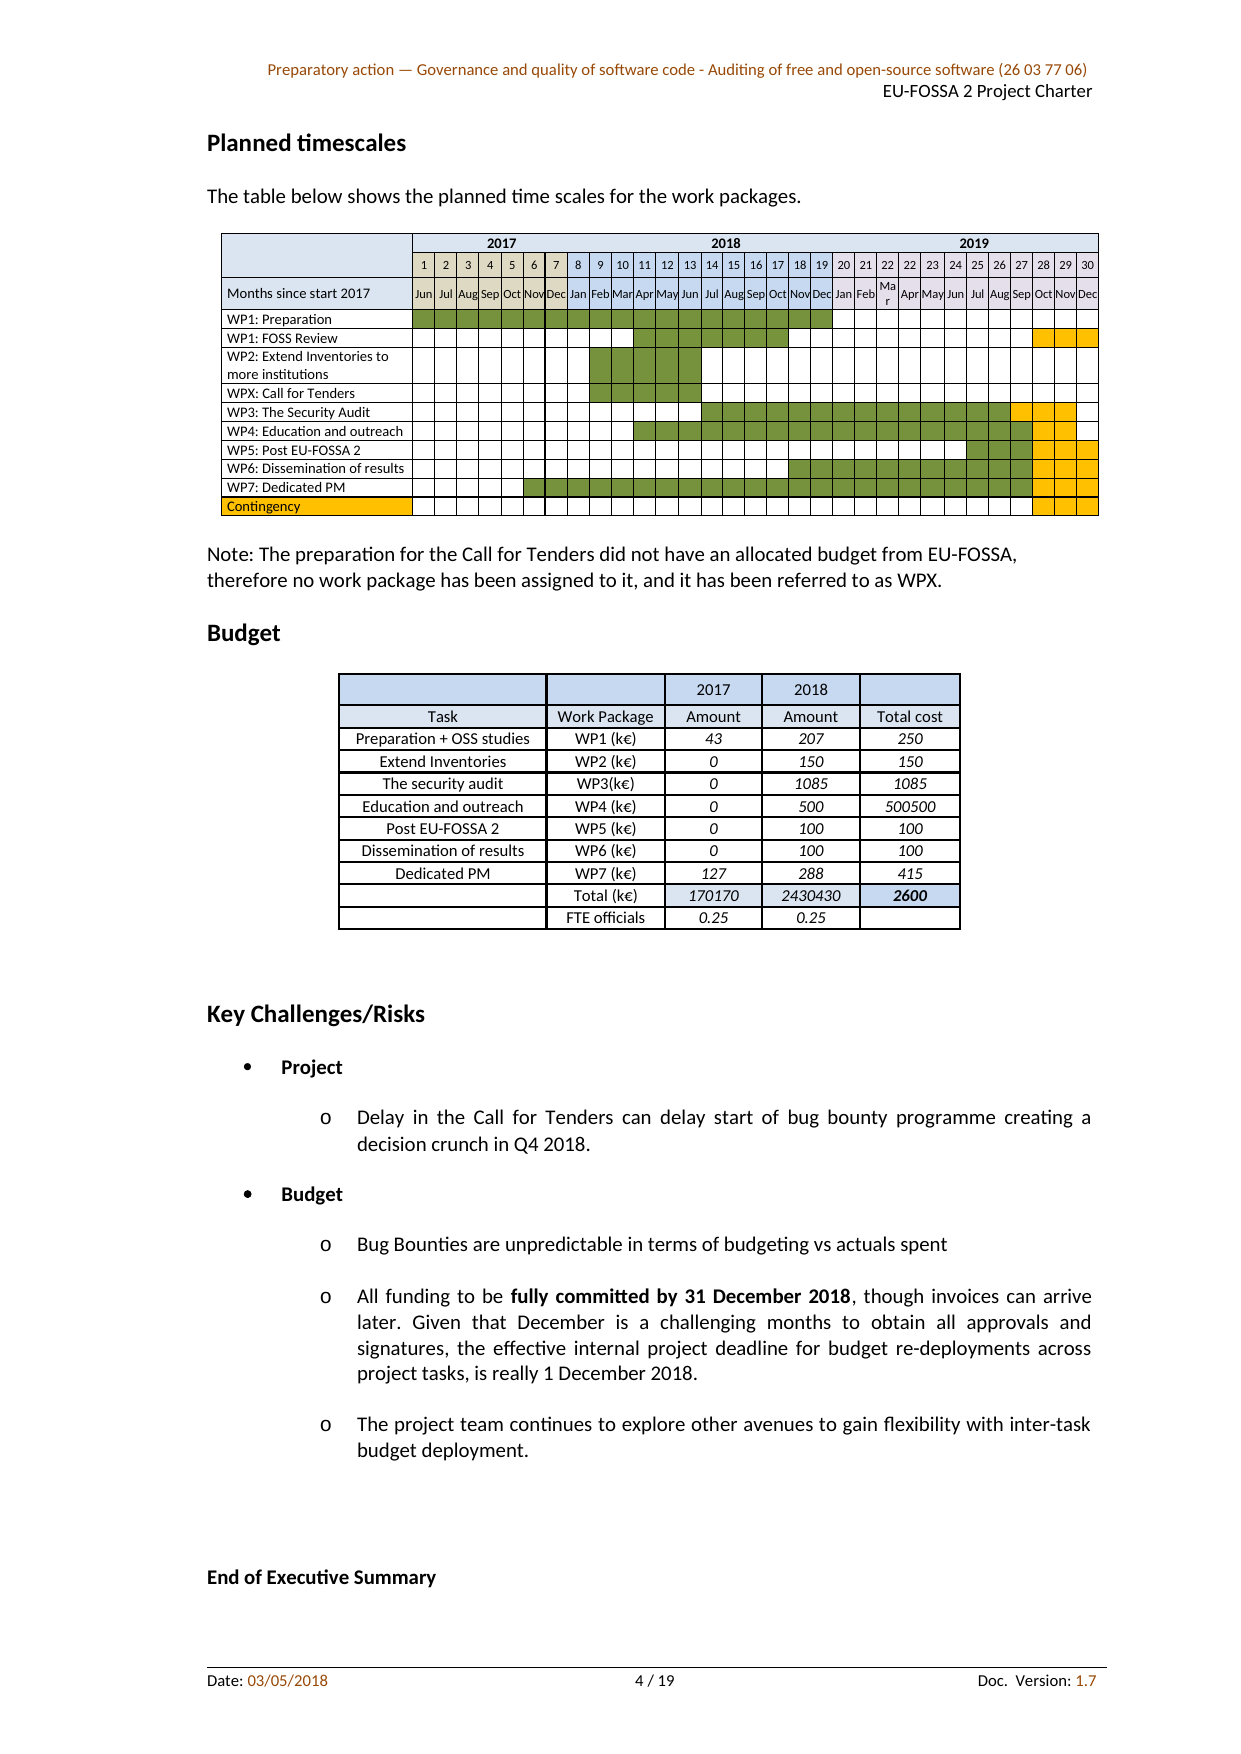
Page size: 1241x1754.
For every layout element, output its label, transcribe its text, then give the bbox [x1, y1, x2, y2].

table_cell 150 [763, 751, 859, 771]
table_cell [833, 441, 854, 459]
table_header [548, 675, 664, 704]
table_cell [702, 384, 722, 402]
table_cell [833, 310, 854, 328]
table_cell [479, 479, 501, 496]
table_cell WP1: Preparation [222, 310, 412, 328]
table_cell [413, 479, 434, 496]
table_cell [568, 479, 589, 496]
table_cell [524, 403, 544, 421]
table_cell [989, 422, 1010, 440]
table_cell WP2: Extend Inventories to more institutions [222, 348, 412, 383]
table_cell [568, 329, 589, 347]
table_cell Education and outreach [340, 796, 545, 816]
table_cell 19 [811, 253, 832, 277]
table_cell [502, 441, 523, 459]
table_cell [811, 329, 832, 347]
table_cell [702, 329, 722, 347]
table_cell [877, 460, 898, 478]
table_cell [479, 441, 501, 459]
table_cell [811, 498, 832, 515]
table_cell 288 [763, 863, 859, 883]
table_cell [855, 441, 876, 459]
table_cell [634, 329, 655, 347]
table_cell Mar [612, 278, 633, 309]
table_cell [745, 479, 766, 496]
table_cell [702, 479, 722, 496]
table_cell [340, 885, 545, 906]
table_cell [634, 348, 655, 383]
table_cell [568, 348, 589, 383]
table_cell [590, 348, 611, 383]
table_cell [945, 384, 966, 402]
table_cell [702, 498, 722, 515]
table_cell [899, 310, 920, 328]
table_cell [899, 441, 920, 459]
table_cell 22 [877, 253, 898, 277]
table_cell [1033, 498, 1054, 515]
table_cell [413, 403, 434, 421]
table_cell [457, 422, 478, 440]
table_cell 24 [945, 253, 966, 277]
table_cell [612, 310, 633, 328]
table_cell [435, 348, 456, 383]
table_cell [1055, 441, 1076, 459]
table_cell [679, 310, 701, 328]
table_cell WP5: Post EU-FOSSA 2 [222, 441, 412, 459]
table_cell [479, 498, 501, 515]
table_cell [789, 348, 810, 383]
text Note: The preparation for the Call for Tenders did not have an allocated budget from EU-FOSSA, therefore no work package has been assigned to it, and it has been referred to as WPX. [207, 542, 1092, 592]
table_cell 100 [763, 818, 859, 838]
table_cell Amount [666, 706, 761, 727]
table_cell Jul [967, 278, 988, 309]
table_cell [435, 329, 456, 347]
table_cell [656, 384, 678, 402]
table_cell 25 [967, 253, 988, 277]
table_cell Months since start 2017 [222, 278, 412, 309]
table_cell [634, 479, 655, 496]
table_cell 0 [666, 774, 761, 794]
table_cell Dedicated PM [340, 863, 545, 883]
list All funding to be fully committed by 31 December 2018, though invoices can arrive later. Given that December is a challenging months to obtain all approvals and signatures, the effective internal project deadline for budget re-deployments across project tasks, is really 1 December 2018. [319, 1283, 1092, 1386]
table_cell [634, 460, 655, 478]
table_cell [1077, 310, 1098, 328]
table_cell [546, 348, 567, 383]
table_cell [1011, 498, 1032, 515]
table_cell [1077, 329, 1098, 347]
table_cell 2600 [861, 885, 959, 906]
table_cell [679, 422, 701, 440]
table_cell [1011, 348, 1032, 383]
table_cell [502, 329, 523, 347]
table_cell [435, 441, 456, 459]
table_cell WP6 (k€) [548, 841, 664, 861]
table_cell [1033, 460, 1054, 478]
table_cell 1 [413, 253, 434, 277]
table_cell [967, 422, 988, 440]
table_cell [1077, 498, 1098, 515]
table_cell [413, 310, 434, 328]
table_cell [524, 479, 544, 496]
table_cell [1011, 479, 1032, 496]
list Budget [244, 1181, 1092, 1207]
table_cell WP7: Dedicated PM [222, 479, 412, 496]
table_cell [855, 329, 876, 347]
table_cell Preparation + OSS studies [340, 729, 545, 749]
table_cell 13 [679, 253, 701, 277]
table_cell [1077, 348, 1098, 383]
table_cell Jan [833, 278, 854, 309]
table_cell [546, 329, 567, 347]
table_cell Dec [1077, 278, 1098, 309]
table_cell [967, 498, 988, 515]
table_cell [457, 384, 478, 402]
table_cell [899, 422, 920, 440]
table_cell [502, 422, 523, 440]
table_cell [568, 310, 589, 328]
table_cell [811, 310, 832, 328]
table_cell [855, 422, 876, 440]
table_cell [612, 329, 633, 347]
table_cell [634, 403, 655, 421]
table_cell 0 [666, 841, 761, 861]
table_cell Dec [546, 278, 567, 309]
table_cell [546, 384, 567, 402]
table_cell [789, 329, 810, 347]
table_cell 0 [666, 796, 761, 816]
table_cell [568, 498, 589, 515]
table_cell [811, 441, 832, 459]
table_cell 6 [524, 253, 544, 277]
table_cell [568, 441, 589, 459]
table_cell [745, 441, 766, 459]
table_cell [723, 348, 744, 383]
table_cell [1033, 384, 1054, 402]
table_cell [811, 403, 832, 421]
table_cell [789, 479, 810, 496]
table_cell [679, 498, 701, 515]
table_cell Jan [568, 278, 589, 309]
table_header 2017 [666, 675, 761, 704]
table_cell Feb [590, 278, 611, 309]
table_cell [457, 441, 478, 459]
table_cell Nov [789, 278, 810, 309]
table_cell 0.25 [666, 908, 761, 928]
table_cell Oct [502, 278, 523, 309]
table_cell [1055, 479, 1076, 496]
table_cell Jun [413, 278, 434, 309]
table_cell 1085 [861, 774, 959, 794]
table_cell [989, 403, 1010, 421]
table_cell [457, 479, 478, 496]
table_cell [945, 310, 966, 328]
table_cell 100 [763, 841, 859, 861]
table_cell Feb [855, 278, 876, 309]
table_cell [679, 460, 701, 478]
table_cell [833, 479, 854, 496]
table_cell [590, 460, 611, 478]
table_cell [967, 384, 988, 402]
table_cell [767, 422, 788, 440]
table_cell [833, 348, 854, 383]
table_cell [1011, 403, 1032, 421]
table_cell [945, 422, 966, 440]
table_cell WP5 (k€) [548, 818, 664, 838]
table_cell [945, 479, 966, 496]
table_cell Apr [899, 278, 920, 309]
table_cell [877, 348, 898, 383]
table_cell WP7 (k€) [548, 863, 664, 883]
table_cell [723, 403, 744, 421]
table_cell [479, 310, 501, 328]
table_cell [568, 403, 589, 421]
table_cell [1033, 348, 1054, 383]
table_cell [435, 479, 456, 496]
table_cell [656, 498, 678, 515]
table_cell [811, 460, 832, 478]
table_cell [723, 498, 744, 515]
table_cell [457, 348, 478, 383]
table_cell [1011, 310, 1032, 328]
table_cell 2 [435, 253, 456, 277]
table_cell [921, 498, 944, 515]
table_cell [479, 348, 501, 383]
list Project [244, 1054, 1092, 1079]
table_cell Aug [457, 278, 478, 309]
table_cell 18 [789, 253, 810, 277]
table_cell [723, 329, 744, 347]
table_cell [855, 479, 876, 496]
table_cell [1055, 403, 1076, 421]
table_cell [590, 441, 611, 459]
table_cell [945, 498, 966, 515]
table_cell Apr [634, 278, 655, 309]
table_cell 207 [763, 729, 859, 749]
table_cell [568, 422, 589, 440]
table_cell [524, 498, 544, 515]
table_cell [833, 329, 854, 347]
table_cell Nov [524, 278, 544, 309]
table_cell 500 [861, 796, 959, 816]
table_cell [479, 384, 501, 402]
table_cell Oct [767, 278, 788, 309]
table_cell [789, 384, 810, 402]
table_cell 0 [666, 751, 761, 771]
table_cell [457, 329, 478, 347]
table_cell WP2 (k€) [548, 751, 664, 771]
table_cell [745, 329, 766, 347]
table_cell [612, 384, 633, 402]
table_cell [656, 422, 678, 440]
table_cell [921, 422, 944, 440]
table_cell WP4 (k€) [548, 796, 664, 816]
table_cell [855, 460, 876, 478]
table_cell 7 [546, 253, 567, 277]
table_cell Sep [1011, 278, 1032, 309]
table_cell [967, 348, 988, 383]
table_cell [524, 460, 544, 478]
table_cell [855, 310, 876, 328]
table_cell May [656, 278, 678, 309]
table_cell Jun [945, 278, 966, 309]
table_cell [679, 403, 701, 421]
table_cell [789, 422, 810, 440]
table_cell [767, 441, 788, 459]
table_cell [789, 441, 810, 459]
table_cell [435, 498, 456, 515]
table_cell Dec [811, 278, 832, 309]
table_cell [524, 422, 544, 440]
table_cell WP3(k€) [548, 774, 664, 794]
table_cell [568, 384, 589, 402]
table_cell [877, 479, 898, 496]
table_cell 11 [634, 253, 655, 277]
table_cell [546, 460, 567, 478]
table_cell 1085 [763, 774, 859, 794]
table_cell [524, 329, 544, 347]
table_cell [877, 422, 898, 440]
table_cell [702, 441, 722, 459]
table_cell [1033, 329, 1054, 347]
table_cell [590, 310, 611, 328]
table_cell [702, 403, 722, 421]
table_cell 3 [457, 253, 478, 277]
table_cell [745, 403, 766, 421]
table_cell May [921, 278, 944, 309]
table_cell [457, 498, 478, 515]
table_cell [833, 460, 854, 478]
table_cell [921, 329, 944, 347]
table_cell [413, 422, 434, 440]
table_cell 21 [855, 253, 876, 277]
table_cell 415 [861, 863, 959, 883]
table_cell [502, 479, 523, 496]
table_cell WP6: Dissemination of results [222, 460, 412, 478]
table_cell [590, 422, 611, 440]
table_cell [989, 329, 1010, 347]
table_cell [479, 329, 501, 347]
table_cell 100 [861, 818, 959, 838]
table_cell [745, 422, 766, 440]
table_cell [702, 422, 722, 440]
table_cell 26 [989, 253, 1010, 277]
table_header [340, 675, 545, 704]
table_cell 27 [1011, 253, 1032, 277]
table_cell [1033, 422, 1054, 440]
text The table below shows the planned time scales for the work packages. [207, 183, 1092, 208]
table_cell Extend Inventories [340, 751, 545, 771]
table_cell [855, 498, 876, 515]
table_cell [899, 479, 920, 496]
table_cell [877, 441, 898, 459]
table_cell [656, 479, 678, 496]
table_cell [413, 460, 434, 478]
table_cell FTE officials [548, 908, 664, 928]
table_cell [524, 310, 544, 328]
table_cell Total cost [861, 706, 959, 727]
table_cell [435, 403, 456, 421]
table_cell [656, 329, 678, 347]
table_cell [502, 384, 523, 402]
table_cell [745, 460, 766, 478]
table_cell 150 [861, 751, 959, 771]
table_cell [1077, 460, 1098, 478]
table_cell [479, 403, 501, 421]
table_cell 14 [702, 253, 722, 277]
table_cell 23 [921, 253, 944, 277]
table_cell Work Package [548, 706, 664, 727]
table_cell [921, 348, 944, 383]
table_cell [945, 403, 966, 421]
table_cell [811, 384, 832, 402]
table_cell [1033, 310, 1054, 328]
table_cell [767, 348, 788, 383]
table_cell [855, 403, 876, 421]
table_cell [435, 310, 456, 328]
table_cell [612, 460, 633, 478]
table_cell [1077, 422, 1098, 440]
table_cell [945, 460, 966, 478]
table_cell 500 [763, 796, 859, 816]
table_cell [989, 310, 1010, 328]
table_cell [1055, 498, 1076, 515]
table_cell [877, 498, 898, 515]
table_cell [877, 310, 898, 328]
table_cell Oct [1033, 278, 1054, 309]
table_cell The security audit [340, 774, 545, 794]
table_cell Aug [989, 278, 1010, 309]
table_cell [967, 310, 988, 328]
table_cell 100 [861, 841, 959, 861]
table_cell WP3: The Security Audit [222, 403, 412, 421]
table_cell 10 [612, 253, 633, 277]
table_cell [413, 348, 434, 383]
table_cell Sep [745, 278, 766, 309]
table_cell [1011, 441, 1032, 459]
table_header 2018 [763, 675, 859, 704]
table_cell [590, 384, 611, 402]
list Delay in the Call for Tenders can delay start of bug bounty programme creating a decision crunch in Q4 2018. [319, 1104, 1092, 1156]
table_cell [479, 422, 501, 440]
table_cell [899, 460, 920, 478]
table_cell [945, 348, 966, 383]
table_cell [656, 310, 678, 328]
table_cell [833, 384, 854, 402]
table_cell [1077, 384, 1098, 402]
table_cell 127 [666, 863, 761, 883]
table_cell [811, 479, 832, 496]
table_cell [989, 479, 1010, 496]
table_cell [921, 441, 944, 459]
table_cell 2430 [763, 885, 859, 906]
table_cell [899, 403, 920, 421]
table_cell [1055, 348, 1076, 383]
table_cell Sep [479, 278, 501, 309]
table_cell [340, 908, 545, 928]
table_cell [789, 460, 810, 478]
table_cell [989, 441, 1010, 459]
table_cell [1055, 329, 1076, 347]
table_cell [723, 422, 744, 440]
table_cell [1011, 460, 1032, 478]
table_cell 29 [1055, 253, 1076, 277]
table_cell [1077, 479, 1098, 496]
table_cell [767, 479, 788, 496]
table_cell [612, 403, 633, 421]
table_cell [612, 498, 633, 515]
table_cell [679, 441, 701, 459]
table_cell [855, 384, 876, 402]
table_cell [435, 460, 456, 478]
table_cell [502, 348, 523, 383]
table_cell [921, 384, 944, 402]
table_cell 12 [656, 253, 678, 277]
table_cell [967, 329, 988, 347]
table_cell [989, 460, 1010, 478]
table_cell 0 [666, 818, 761, 838]
table_cell [945, 441, 966, 459]
table_cell [1055, 422, 1076, 440]
table_cell [745, 310, 766, 328]
table_cell 43 [666, 729, 761, 749]
table_cell [811, 348, 832, 383]
table_cell [1011, 384, 1032, 402]
table_cell [435, 384, 456, 402]
table_cell 170 [666, 885, 761, 906]
table_cell [502, 403, 523, 421]
table_cell [723, 460, 744, 478]
table_cell [457, 403, 478, 421]
table_header 2017 2018 2019 [413, 234, 1098, 252]
table_cell [989, 498, 1010, 515]
table_cell [612, 441, 633, 459]
table_cell 4 [479, 253, 501, 277]
table_cell 9 [590, 253, 611, 277]
table_cell 28 [1033, 253, 1054, 277]
table_cell [877, 403, 898, 421]
table_cell [679, 329, 701, 347]
table_cell [921, 479, 944, 496]
table_cell [590, 479, 611, 496]
table_cell [634, 310, 655, 328]
table_cell [702, 310, 722, 328]
table_cell [590, 403, 611, 421]
table_cell [546, 479, 567, 496]
table_cell [546, 441, 567, 459]
table_cell Jun [679, 278, 701, 309]
table_header [222, 234, 412, 277]
table_cell [546, 310, 567, 328]
table_cell [877, 329, 898, 347]
table_cell [833, 403, 854, 421]
table_cell [502, 498, 523, 515]
text Budget [207, 617, 1092, 648]
table_cell 8 [568, 253, 589, 277]
table_cell [899, 329, 920, 347]
table_cell [767, 460, 788, 478]
table_cell Total (k€) [548, 885, 664, 906]
table_cell 0.25 [763, 908, 859, 928]
table_cell [1077, 441, 1098, 459]
table_cell [413, 441, 434, 459]
table_cell [546, 422, 567, 440]
table_cell WP4: Education and outreach [222, 422, 412, 440]
table_cell [789, 498, 810, 515]
text Key Challenges/Risks [207, 998, 1092, 1029]
table_cell [524, 384, 544, 402]
table_cell [945, 329, 966, 347]
table_header [861, 675, 959, 704]
table_cell [1055, 384, 1076, 402]
table_cell [568, 460, 589, 478]
table_cell Task [340, 706, 545, 727]
table_cell [502, 310, 523, 328]
table_cell [546, 403, 567, 421]
table_cell 15 [723, 253, 744, 277]
table_cell Dissemination of results [340, 841, 545, 861]
table_cell 30 [1077, 253, 1098, 277]
table_cell [745, 384, 766, 402]
table_cell WP1 (k€) [548, 729, 664, 749]
table_cell [833, 498, 854, 515]
table_cell Post EU-FOSSA 2 [340, 818, 545, 838]
table_cell [612, 348, 633, 383]
table_cell [861, 908, 959, 928]
table_cell [546, 498, 567, 515]
table_cell [634, 441, 655, 459]
table_cell [811, 422, 832, 440]
table_cell 16 [745, 253, 766, 277]
table_cell Aug [723, 278, 744, 309]
table_cell [457, 310, 478, 328]
table_cell [1033, 479, 1054, 496]
table_cell [767, 498, 788, 515]
table_cell WPX: Call for Tenders [222, 384, 412, 402]
table_cell [1011, 422, 1032, 440]
table_cell [1055, 460, 1076, 478]
table_cell [634, 384, 655, 402]
table_cell [723, 384, 744, 402]
table_cell [1033, 403, 1054, 421]
table_cell [656, 403, 678, 421]
table_cell [855, 348, 876, 383]
table_cell Jul [435, 278, 456, 309]
table_cell [989, 348, 1010, 383]
table_cell [502, 460, 523, 478]
table_cell [967, 479, 988, 496]
table_cell [479, 460, 501, 478]
table_cell 5 [502, 253, 523, 277]
table_cell [723, 479, 744, 496]
table_cell [921, 403, 944, 421]
table_cell [413, 384, 434, 402]
table_cell [590, 498, 611, 515]
table_cell [656, 441, 678, 459]
table_cell [967, 403, 988, 421]
table_cell [524, 348, 544, 383]
table_cell [967, 441, 988, 459]
table_cell [413, 329, 434, 347]
table_cell [767, 310, 788, 328]
table_cell [612, 479, 633, 496]
table_cell [899, 384, 920, 402]
table_cell WP1: FOSS Review [222, 329, 412, 347]
list Bug Bounties are unpredictable in terms of budgeting vs actuals spent [319, 1232, 1092, 1258]
table_cell [833, 422, 854, 440]
table_cell [679, 348, 701, 383]
list The project team continues to explore other avenues to gain flexibility with inter-task budget deployment. [319, 1411, 1092, 1463]
table_cell Contingency [222, 498, 412, 515]
table_cell [921, 310, 944, 328]
table_cell [679, 479, 701, 496]
table_cell Nov [1055, 278, 1076, 309]
table_cell [899, 498, 920, 515]
table_cell [702, 348, 722, 383]
table_cell 20 [833, 253, 854, 277]
table_cell [789, 310, 810, 328]
table_cell [1055, 310, 1076, 328]
table_cell [590, 329, 611, 347]
table_cell [679, 384, 701, 402]
table_cell [656, 348, 678, 383]
table_cell [435, 422, 456, 440]
table_cell [789, 403, 810, 421]
table_cell [524, 441, 544, 459]
table_cell [413, 498, 434, 515]
table_cell [899, 348, 920, 383]
table_cell [1077, 403, 1098, 421]
text End of Executive Summary [207, 1564, 1092, 1590]
table_cell [1033, 441, 1054, 459]
table_cell [656, 460, 678, 478]
table_cell [723, 441, 744, 459]
table_cell [612, 422, 633, 440]
table_cell [634, 422, 655, 440]
table_cell [723, 310, 744, 328]
table_cell [989, 384, 1010, 402]
table_cell [767, 403, 788, 421]
table_cell [767, 384, 788, 402]
table_cell [1011, 329, 1032, 347]
table_cell [921, 460, 944, 478]
table_cell Mar [877, 278, 898, 309]
table_cell [634, 498, 655, 515]
table_cell [745, 348, 766, 383]
table_cell Jul [702, 278, 722, 309]
table_cell 17 [767, 253, 788, 277]
table_cell [767, 329, 788, 347]
table_cell [745, 498, 766, 515]
table_cell 250 [861, 729, 959, 749]
text Planned timescales [207, 127, 1092, 158]
table_cell [457, 460, 478, 478]
table_cell Amount [763, 706, 859, 727]
table_cell [702, 460, 722, 478]
table_cell [967, 460, 988, 478]
table_cell 22 [899, 253, 920, 277]
table_cell [877, 384, 898, 402]
